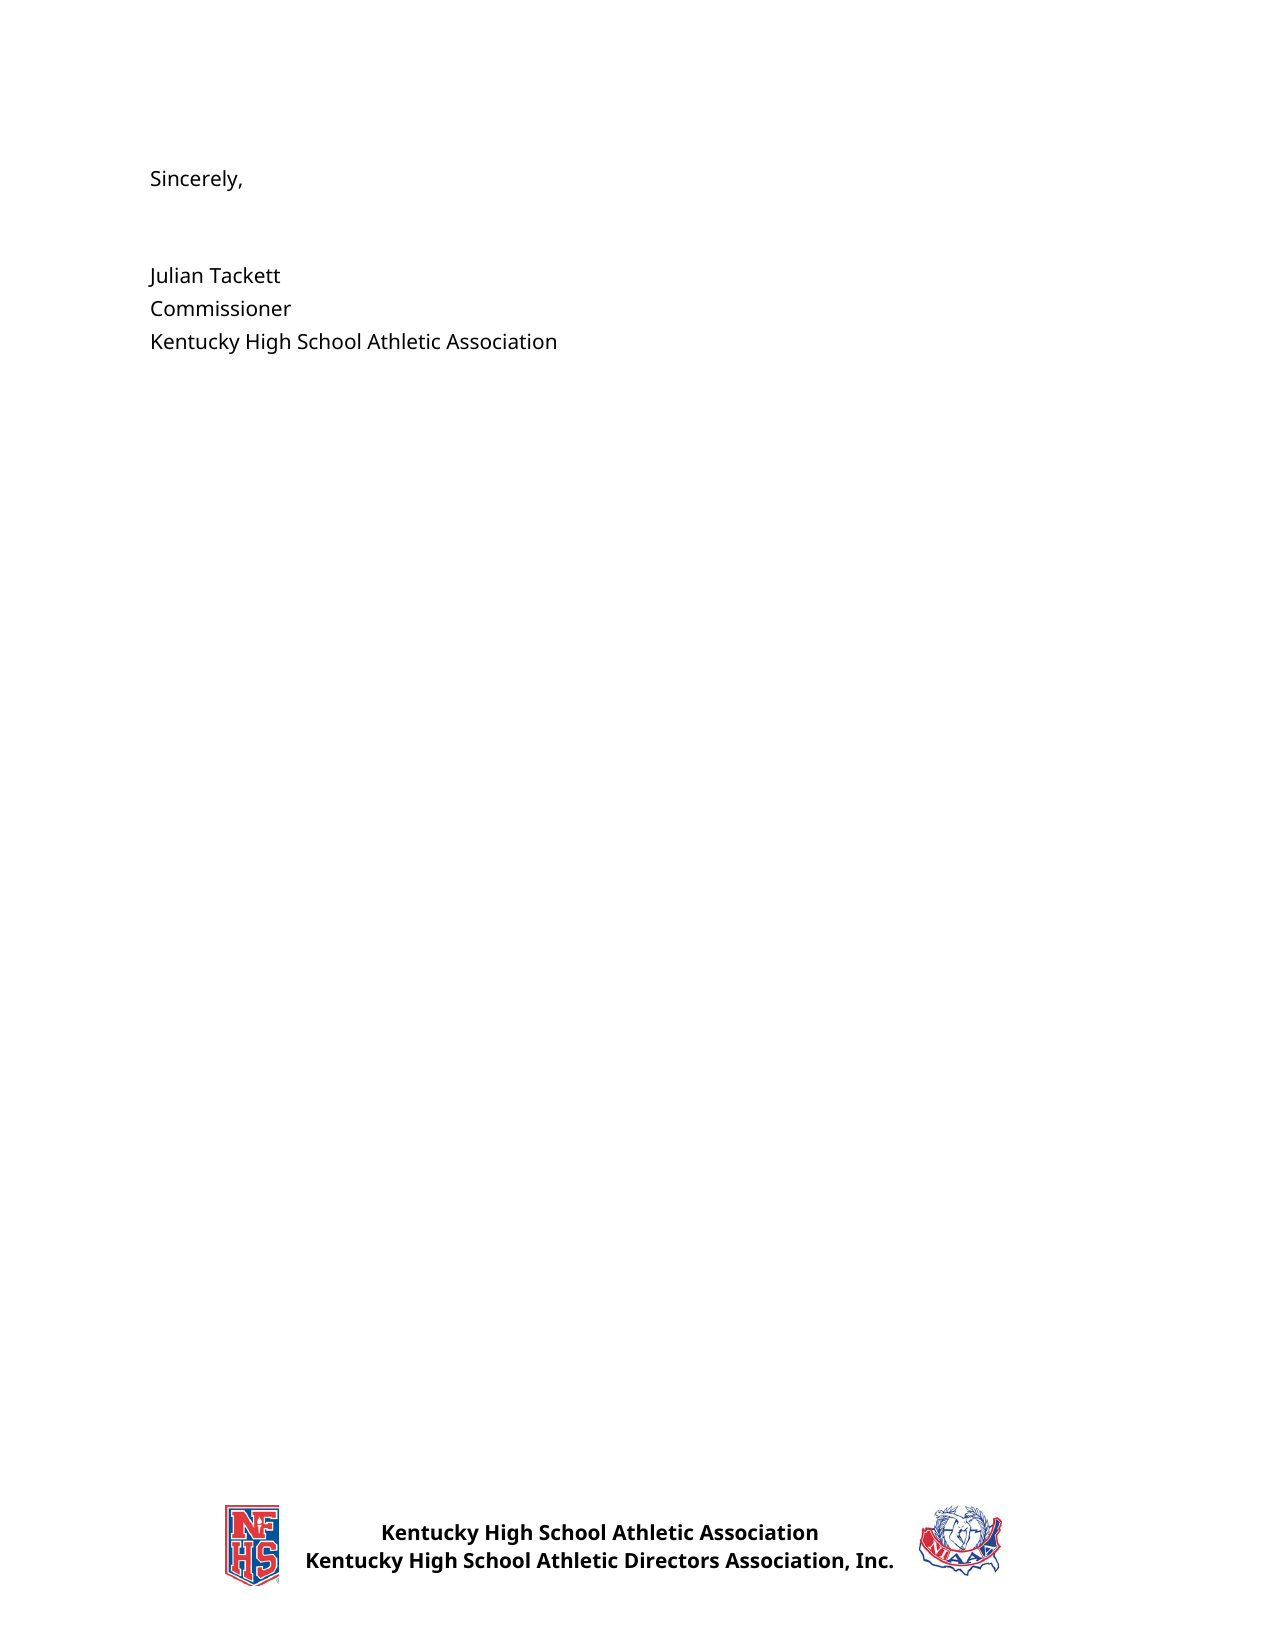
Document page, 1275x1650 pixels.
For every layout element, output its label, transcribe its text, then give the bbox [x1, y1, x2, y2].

picture [225, 1505, 280, 1586]
text Kentucky High School Athletic Association [150, 327, 1125, 355]
text Julian Tackett [150, 262, 1125, 290]
picture [918, 1505, 1003, 1576]
text Sincerely, [150, 164, 1125, 192]
text Commissioner [150, 294, 1125, 323]
